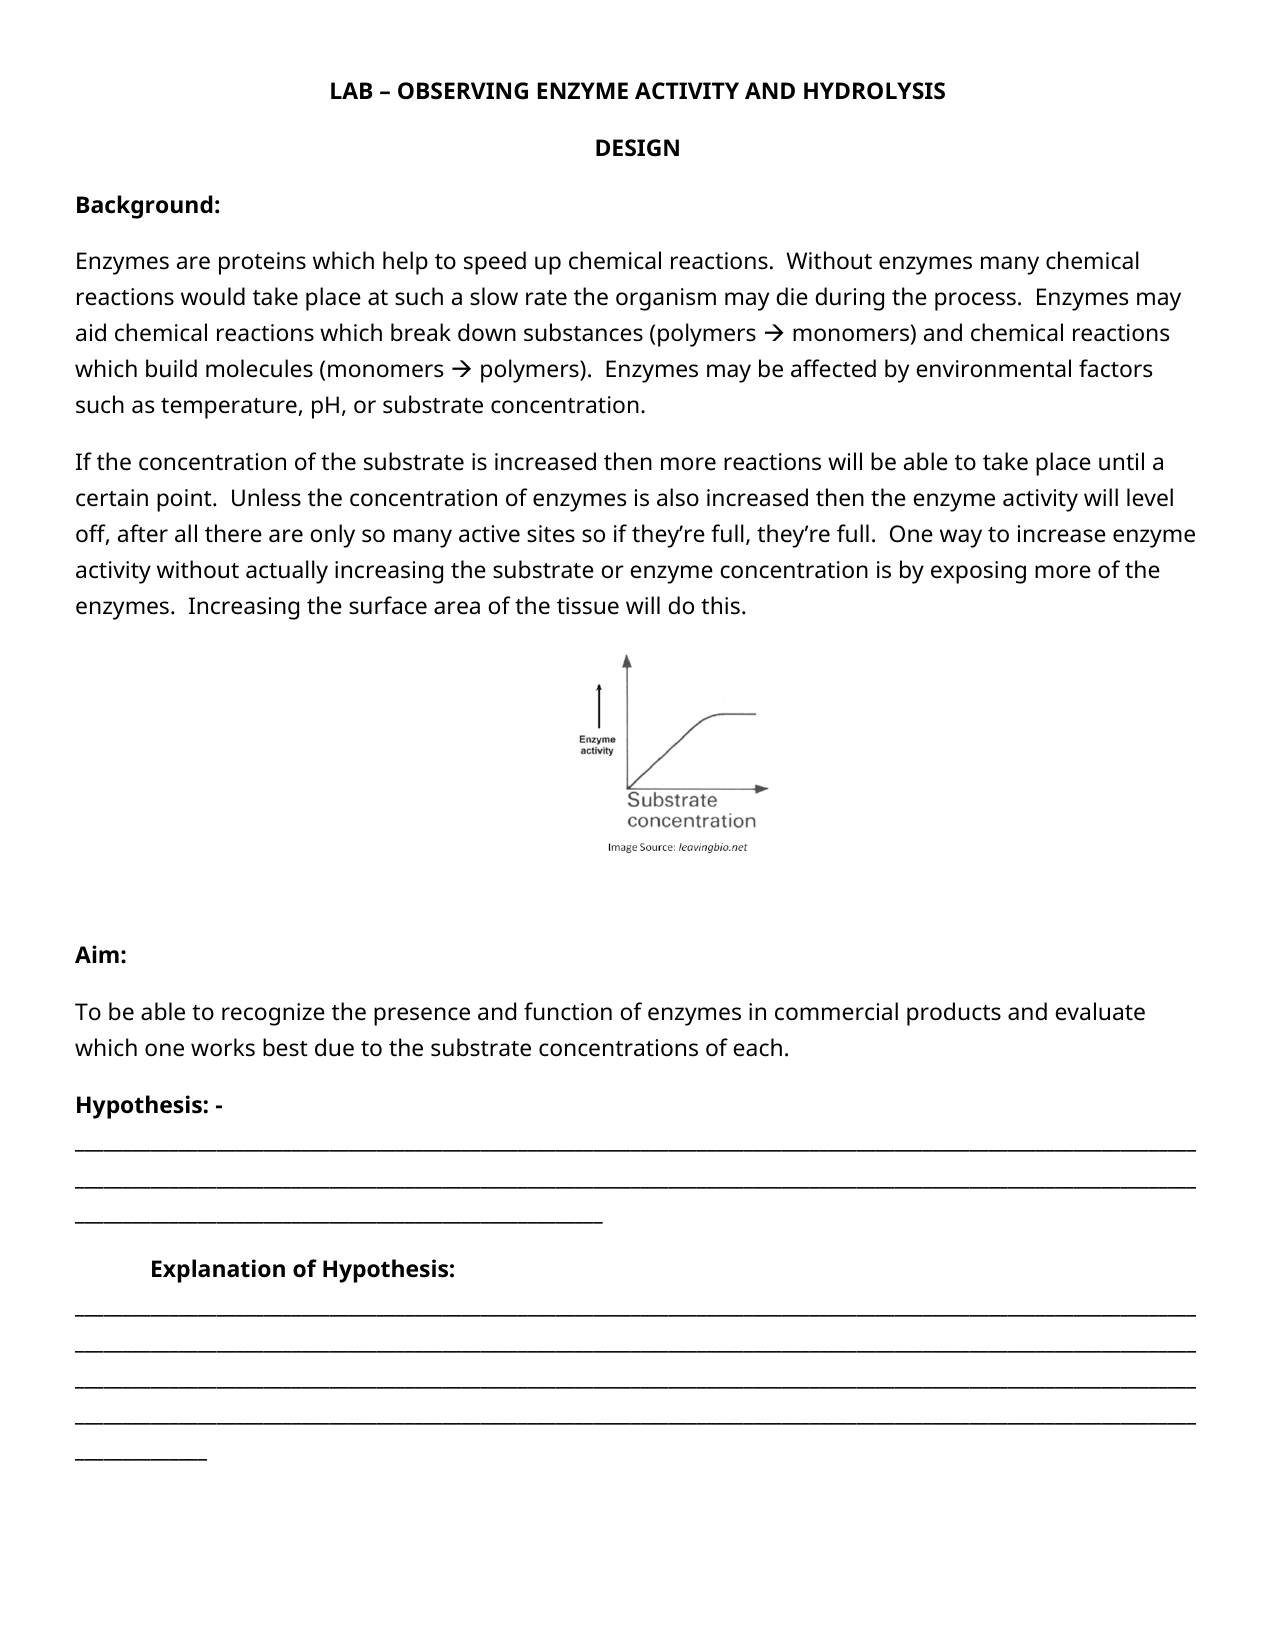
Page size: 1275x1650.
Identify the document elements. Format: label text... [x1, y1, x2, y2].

text If the concentration of the substrate is increased then more reactions will be able to take place until a certain point. Unless the concentration of enzymes is also increased then the enzyme activity will level off, after all there are only so many active sites so if they’re full, they’re full. One way to increase enzyme activity without actually increasing the substrate or enzyme concentration is by exposing more of the enzymes. Increasing the surface area of the tissue will do this. [75, 446, 1200, 621]
text Enzymes are proteins which help to speed up chemical reactions. Without enzymes many chemical reactions would take place at such a slow rate the organism may die during the process. Enzymes may aid chemical reactions which break down substances (polymers monomers) and chemical reactions which build molecules (monomers polymers). Enzymes may be affected by environmental factors such as temperature, pH, or substrate concentration. [75, 245, 1200, 420]
text DESIGN [75, 132, 1200, 163]
text LAB – OBSERVING ENZYME ACTIVITY AND HYDROLYSIS [75, 75, 1200, 106]
picture [568, 646, 782, 858]
text Aim: [75, 939, 1200, 970]
text Hypothesis: ______________________________________________________________________________________________________________________________________________________________________________________________________________________________________________________________________________________________________ [75, 1088, 1200, 1228]
text To be able to recognize the presence and function of enzymes in commercial products and evaluate which one works best due to the substrate concentrations of each. [75, 996, 1200, 1063]
text Background: [75, 188, 1200, 220]
text Explanation of Hypothesis: __________________________________________________________________________________________________________________________________________________________________________________________________________________________________________________________________________________________________________________________________________________________________________________________________________________________________________________________________________________________________________ [75, 1253, 1200, 1464]
